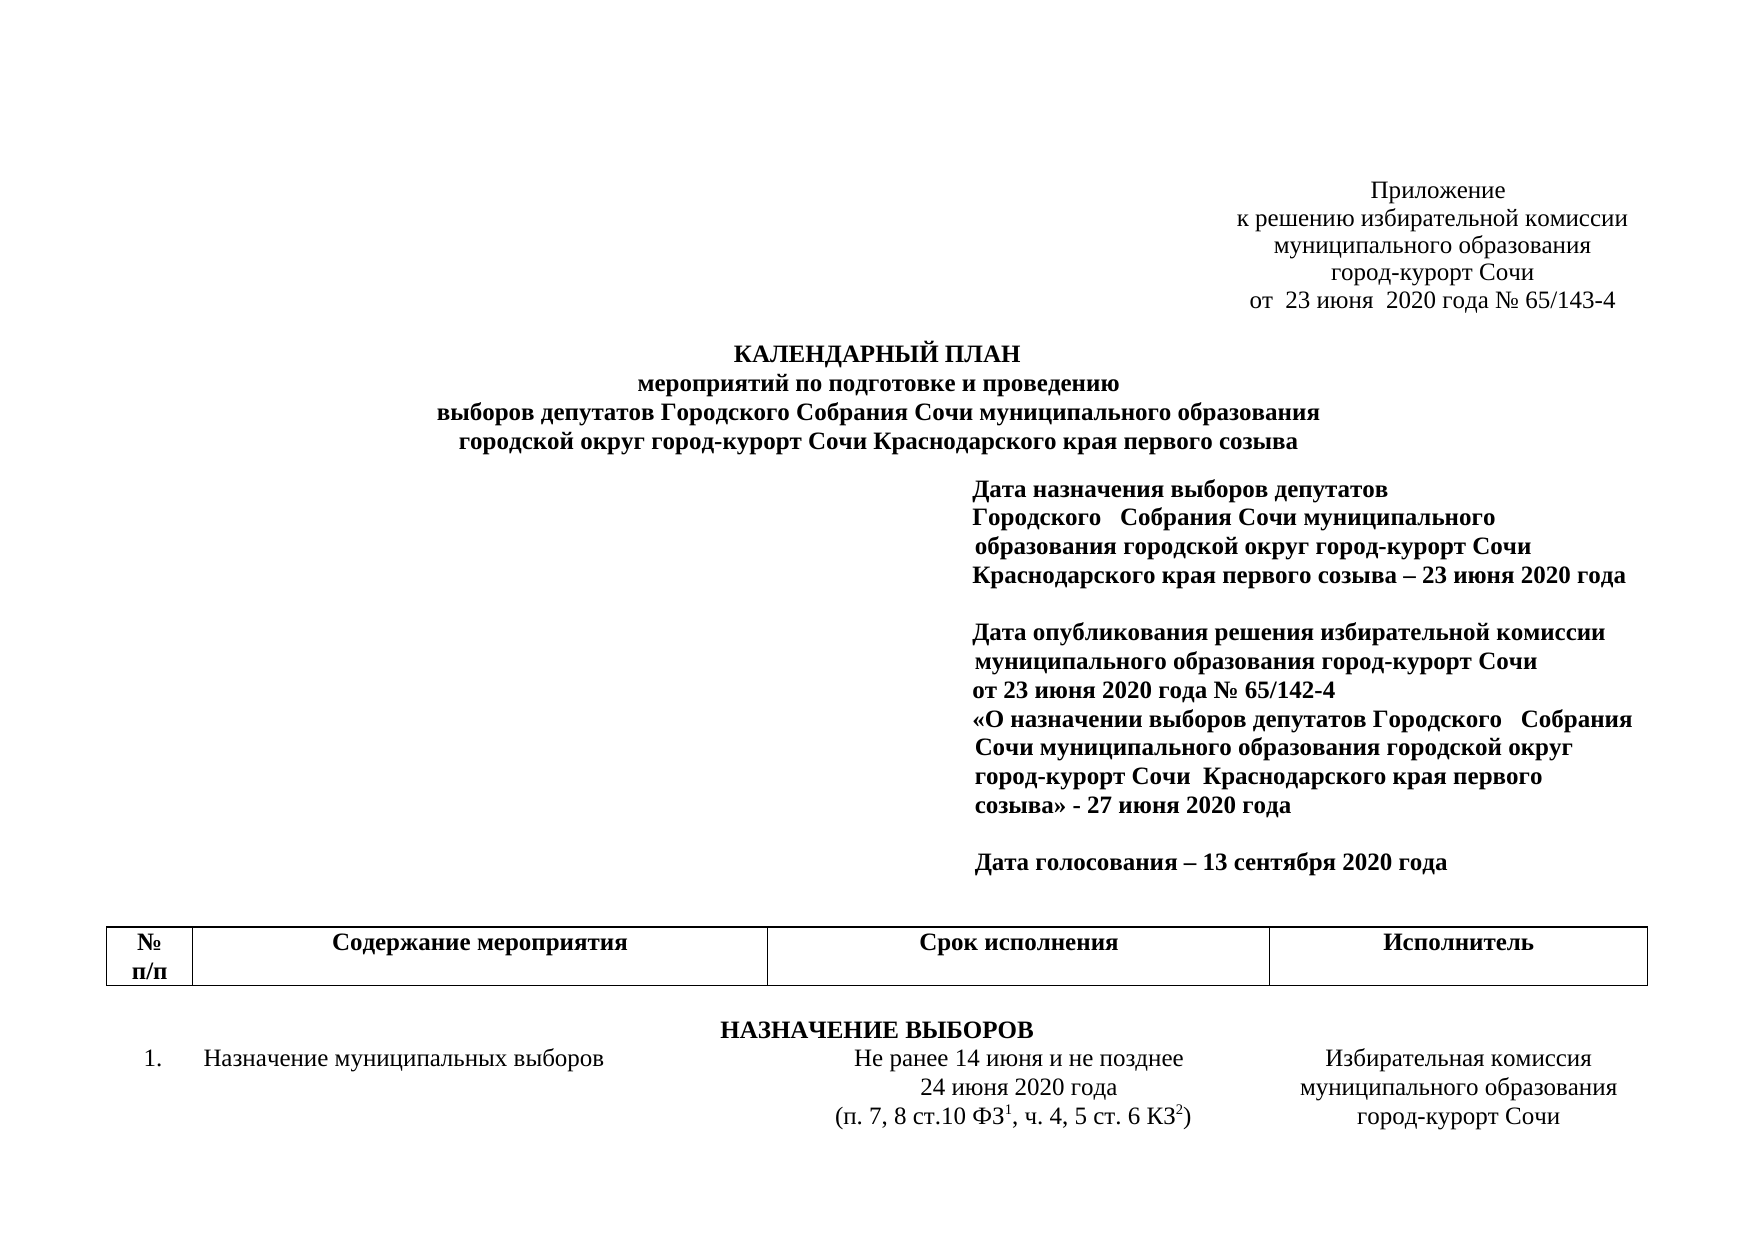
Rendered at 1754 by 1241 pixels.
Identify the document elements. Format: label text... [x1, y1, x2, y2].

text муниципального образования [118, 232, 1639, 259]
text от 23 июня 2020 года № 65/143-4 [118, 286, 1639, 314]
table_header Срок исполнения [768, 928, 1269, 985]
text Городского Собрания Сочи муниципального образования городской округ город-курорт Сочи [972, 502, 1639, 560]
text Дата голосования – 13 сентября 2020 года [974, 847, 1636, 876]
text «О назначении выборов депутатов Городского Собрания Сочи муниципального образования городской округ город-курорт Сочи Краснодарского края первого созыва» - 27 июня 2020 года [972, 704, 1639, 819]
text выборов депутатов Городского Собрания Сочи муниципального образования [118, 397, 1639, 426]
text Краснодарского края первого созыва – 23 июня 2020 года [972, 560, 1639, 589]
table_cell НАЗНАЧЕНИЕ ВЫБОРОВ [107, 986, 1647, 1043]
table_header Содержание мероприятия [193, 928, 767, 985]
text Дата опубликования решения избирательной комиссии муниципального образования город-курорт Сочи [972, 617, 1639, 675]
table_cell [768, 1044, 1270, 1130]
text КАЛЕНДАРНЫЙ ПЛАН [118, 341, 1636, 368]
table_header Исполнитель [1270, 928, 1647, 985]
text от 23 июня 2020 года № 65/142-4 [972, 675, 1639, 704]
text мероприятий по подготовке и проведению [118, 368, 1639, 397]
text к решению избирательной комиссии [118, 204, 1639, 232]
table_cell Назначение муниципальных выборов [192, 1044, 768, 1130]
table_cell [107, 1044, 192, 1130]
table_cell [1270, 1044, 1647, 1130]
text Приложение [118, 177, 1639, 204]
text Дата назначения выборов депутатов [972, 474, 1639, 502]
text город-курорт Сочи [118, 259, 1639, 286]
table_header № п/п [107, 928, 192, 985]
text городской округ город-курорт Сочи Краснодарского края первого созыва [118, 426, 1639, 454]
